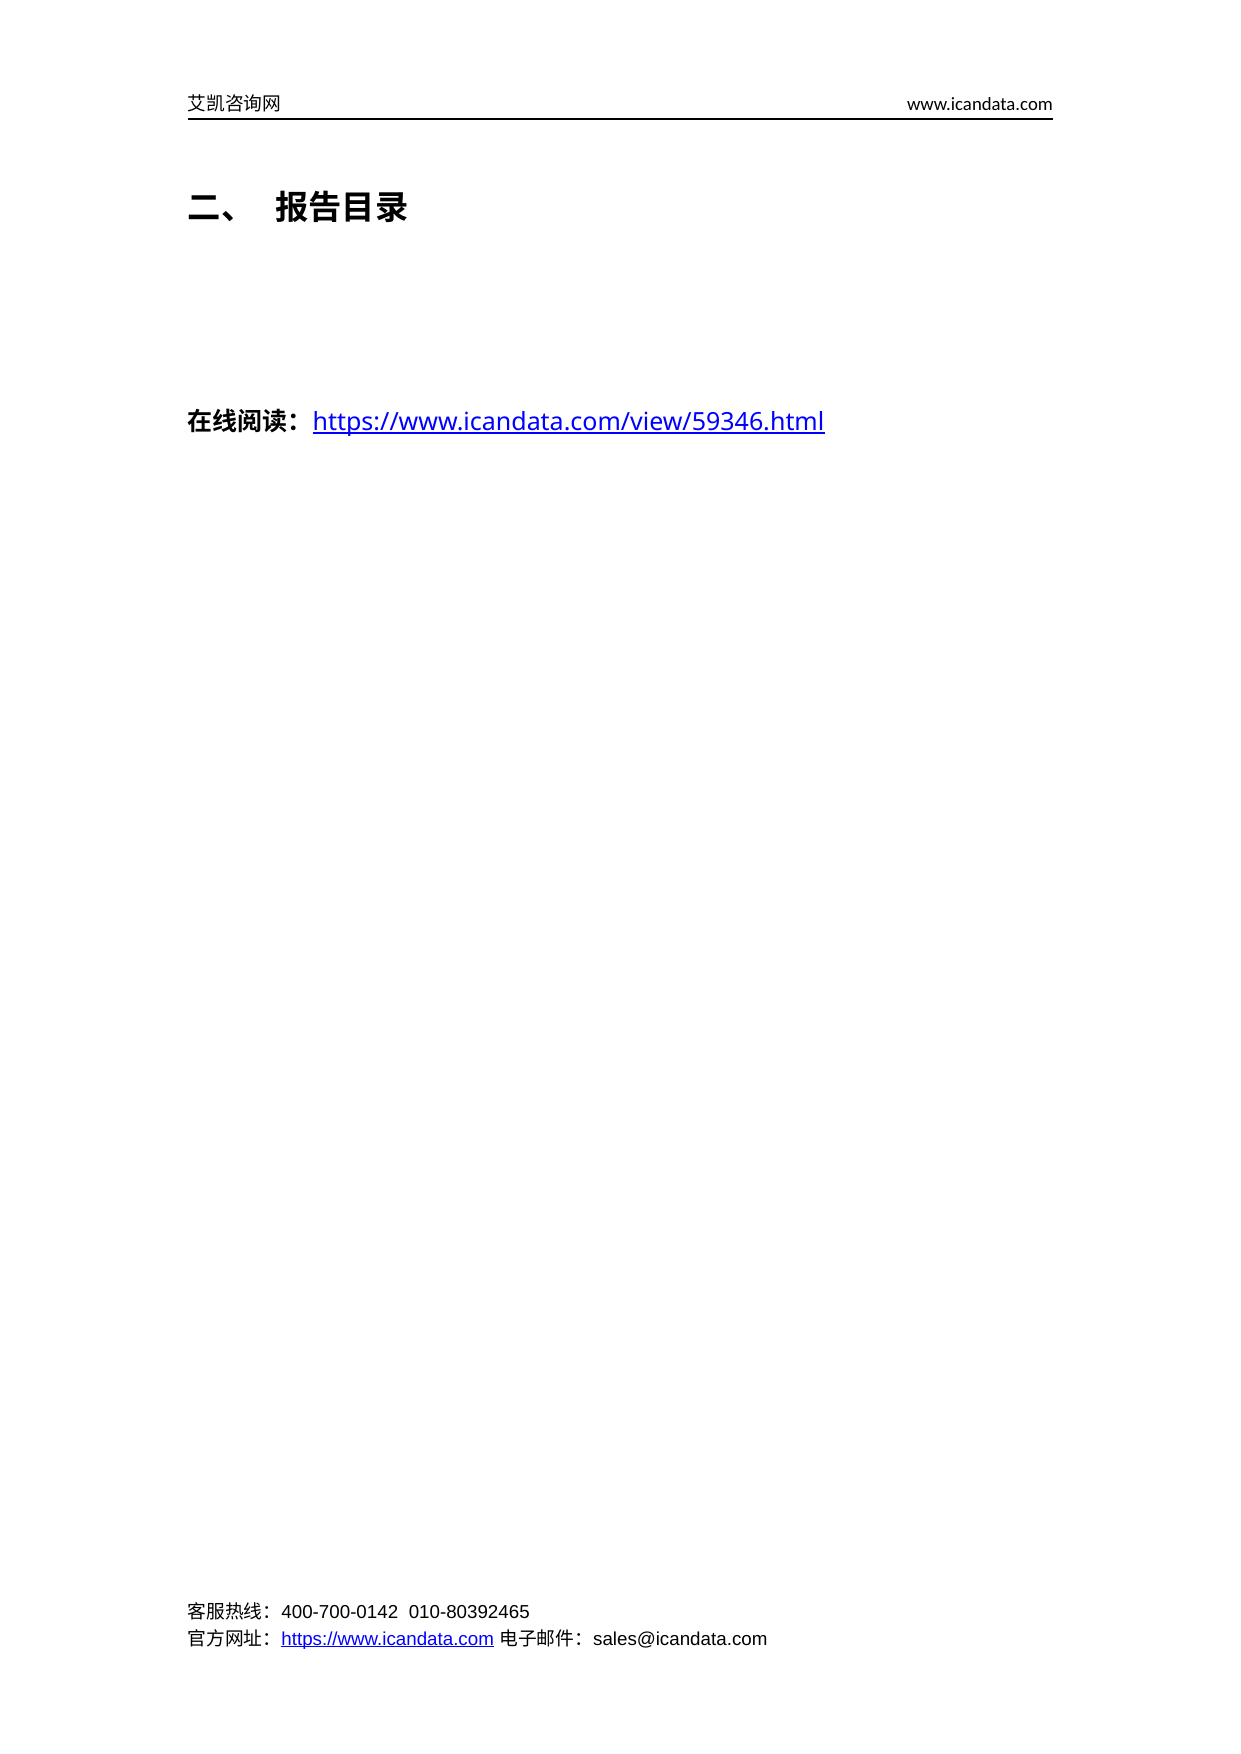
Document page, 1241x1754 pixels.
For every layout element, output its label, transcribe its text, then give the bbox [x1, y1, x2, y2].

text 在线阅读：https://www.icandata.com/view/59346.html [187, 387, 1053, 452]
subtitle 报告目录 [187, 172, 1053, 237]
